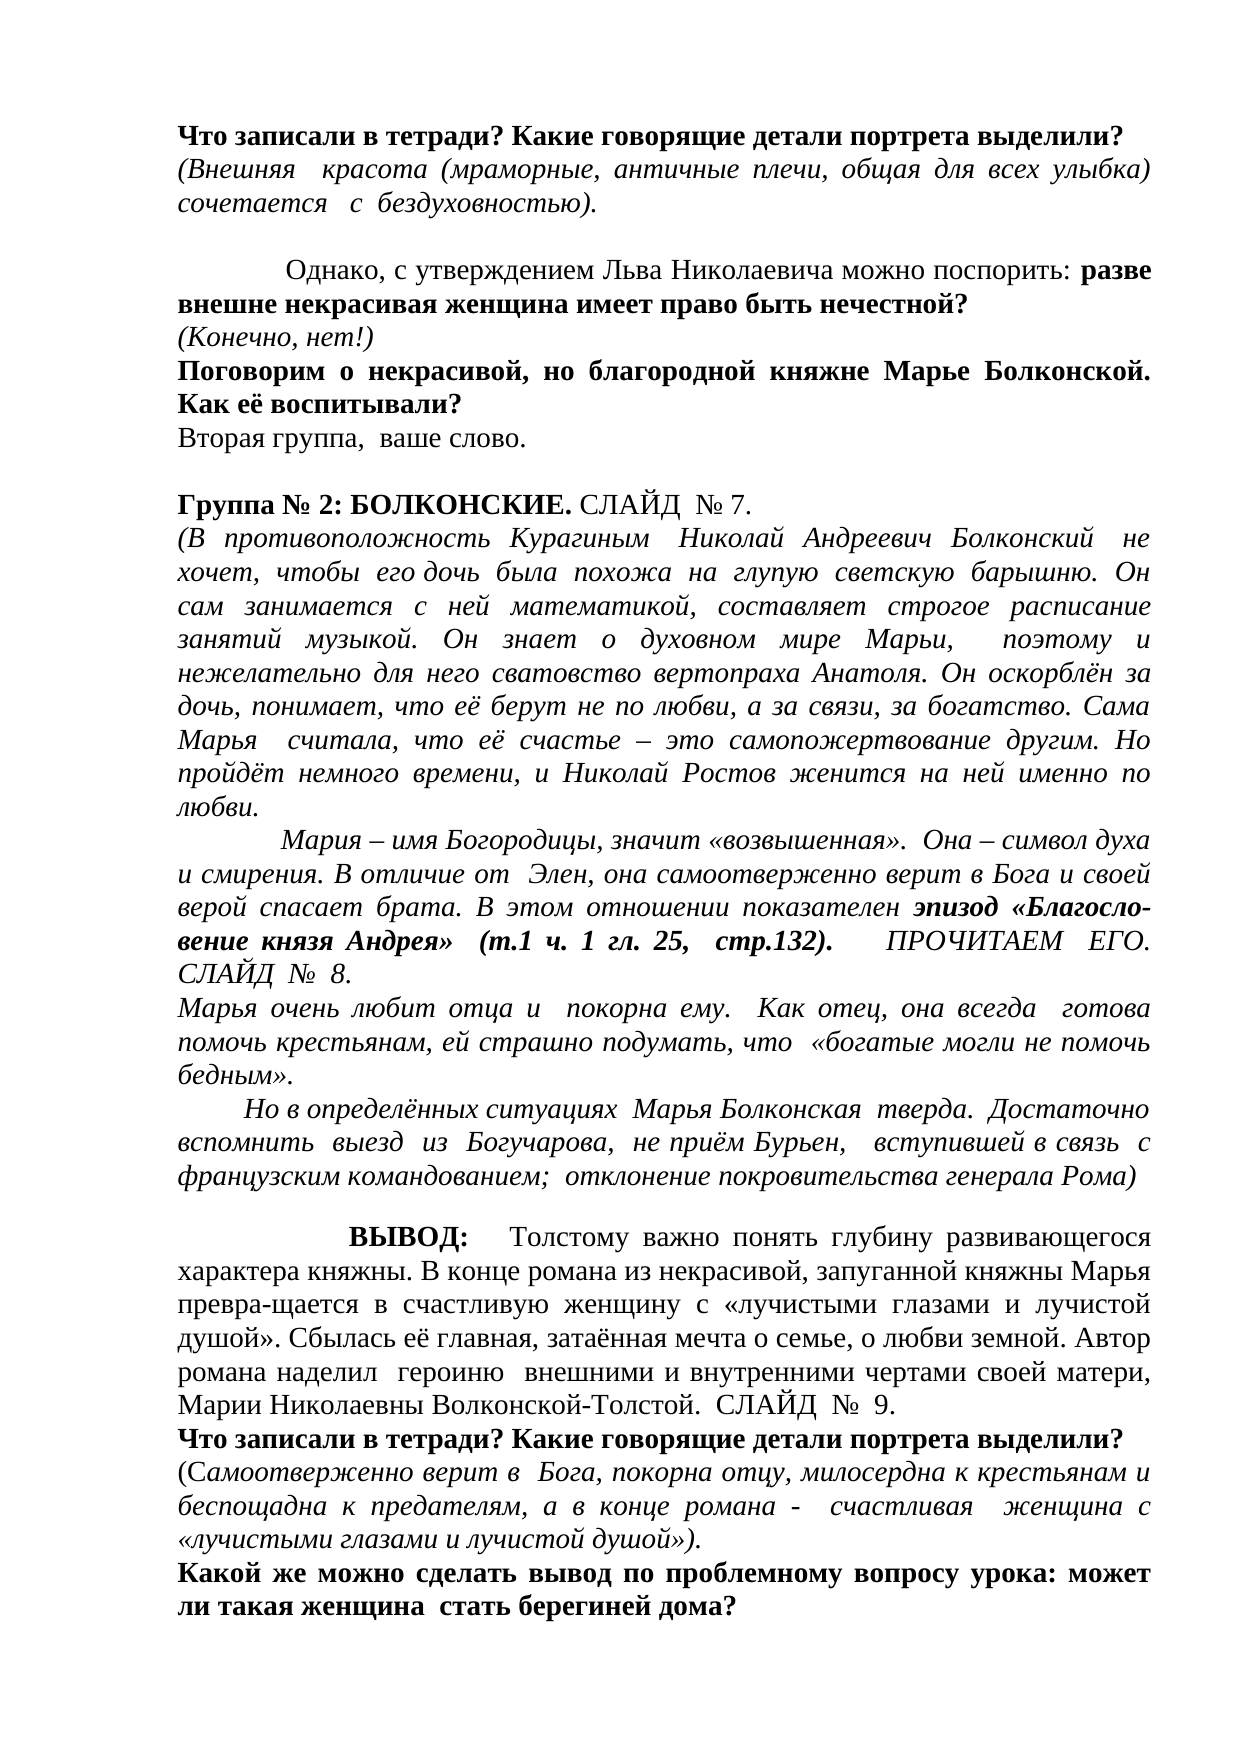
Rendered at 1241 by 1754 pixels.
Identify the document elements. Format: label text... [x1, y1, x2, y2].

text (Внешняя красота (мраморные, античные плечи, общая для всех улыбка) сочетается с бездуховностью). [177, 152, 1152, 219]
text Мария – имя Богородицы, значит «возвышенная». Она – символ духа и смирения. В отличие от Элен, она самоотверженно верит в Бога и своей верой спасает брата. В этом отношении показателен эпизод «Благосло-вение князя Андрея» (т.1 ч. 1 гл. 25, стр.132). ПРОЧИТАЕМ ЕГО. СЛАЙД № 8. [177, 822, 1152, 990]
text Поговорим о некрасивой, но благородной княжне Марье Болконской. Как её воспитывали? [177, 353, 1152, 420]
text Марья очень любит отца и покорна ему. Как отец, она всегда готова помочь крестьянам, ей страшно подумать, что «богатые могли не помочь бедным». [177, 990, 1152, 1091]
text (Самоотверженно верит в Бога, покорна отцу, милосердна к крестьянам и беспощадна к предателям, а в конце романа - счастливая женщина с «лучистыми глазами и лучистой душой»). [177, 1454, 1152, 1555]
text Что записали в тетради? Какие говорящие детали портрета выделили? [177, 118, 1152, 152]
text Что записали в тетради? Какие говорящие детали портрета выделили? [177, 1421, 1152, 1454]
text Группа № 2: БОЛКОНСКИЕ. СЛАЙД № 7. [177, 487, 1152, 521]
text (Конечно, нет!) [177, 319, 1152, 353]
text ВЫВОД: Толстому важно понять глубину развивающегося характера княжны. В конце романа из некрасивой, запуганной княжны Марья превра-щается в счастливую женщину с «лучистыми глазами и лучистой душой». Сбылась её главная, затаённая мечта о семье, о любви земной. Автор романа наделил героиню внешними и внутренними чертами своей матери, Марии Николаевны Волконской-Толстой. СЛАЙД № 9. [177, 1219, 1152, 1421]
text (В противоположность Курагиным Николай Андреевич Болконский не хочет, чтобы его дочь была похожа на глупую светскую барышню. Он сам занимается с ней математикой, составляет строгое расписание занятий музыкой. Он знает о духовном мире Марьи, поэтому и нежелательно для него сватовство вертопраха Анатоля. Он оскорблён за дочь, понимает, что её берут не по любви, а за связи, за богатство. Сама Марья считала, что её счастье – это самопожертвование другим. Но пройдёт немного времени, и Николай Ростов женится на ней именно по любви. [177, 521, 1152, 822]
text Однако, с утверждением Льва Николаевича можно поспорить: разве внешне некрасивая женщина имеет право быть нечестной? [177, 252, 1152, 319]
text Вторая группа, ваше слово. [177, 420, 1152, 453]
text Какой же можно сделать вывод по проблемному вопросу урока: может ли такая женщина стать берегиней дома? [177, 1555, 1152, 1622]
text Но в определённых ситуациях Марья Болконская тверда. Достаточно вспомнить выезд из Богучарова, не приём Бурьен, вступившей в связь с французским командованием; отклонение покровительства генерала Рома) [177, 1091, 1152, 1191]
